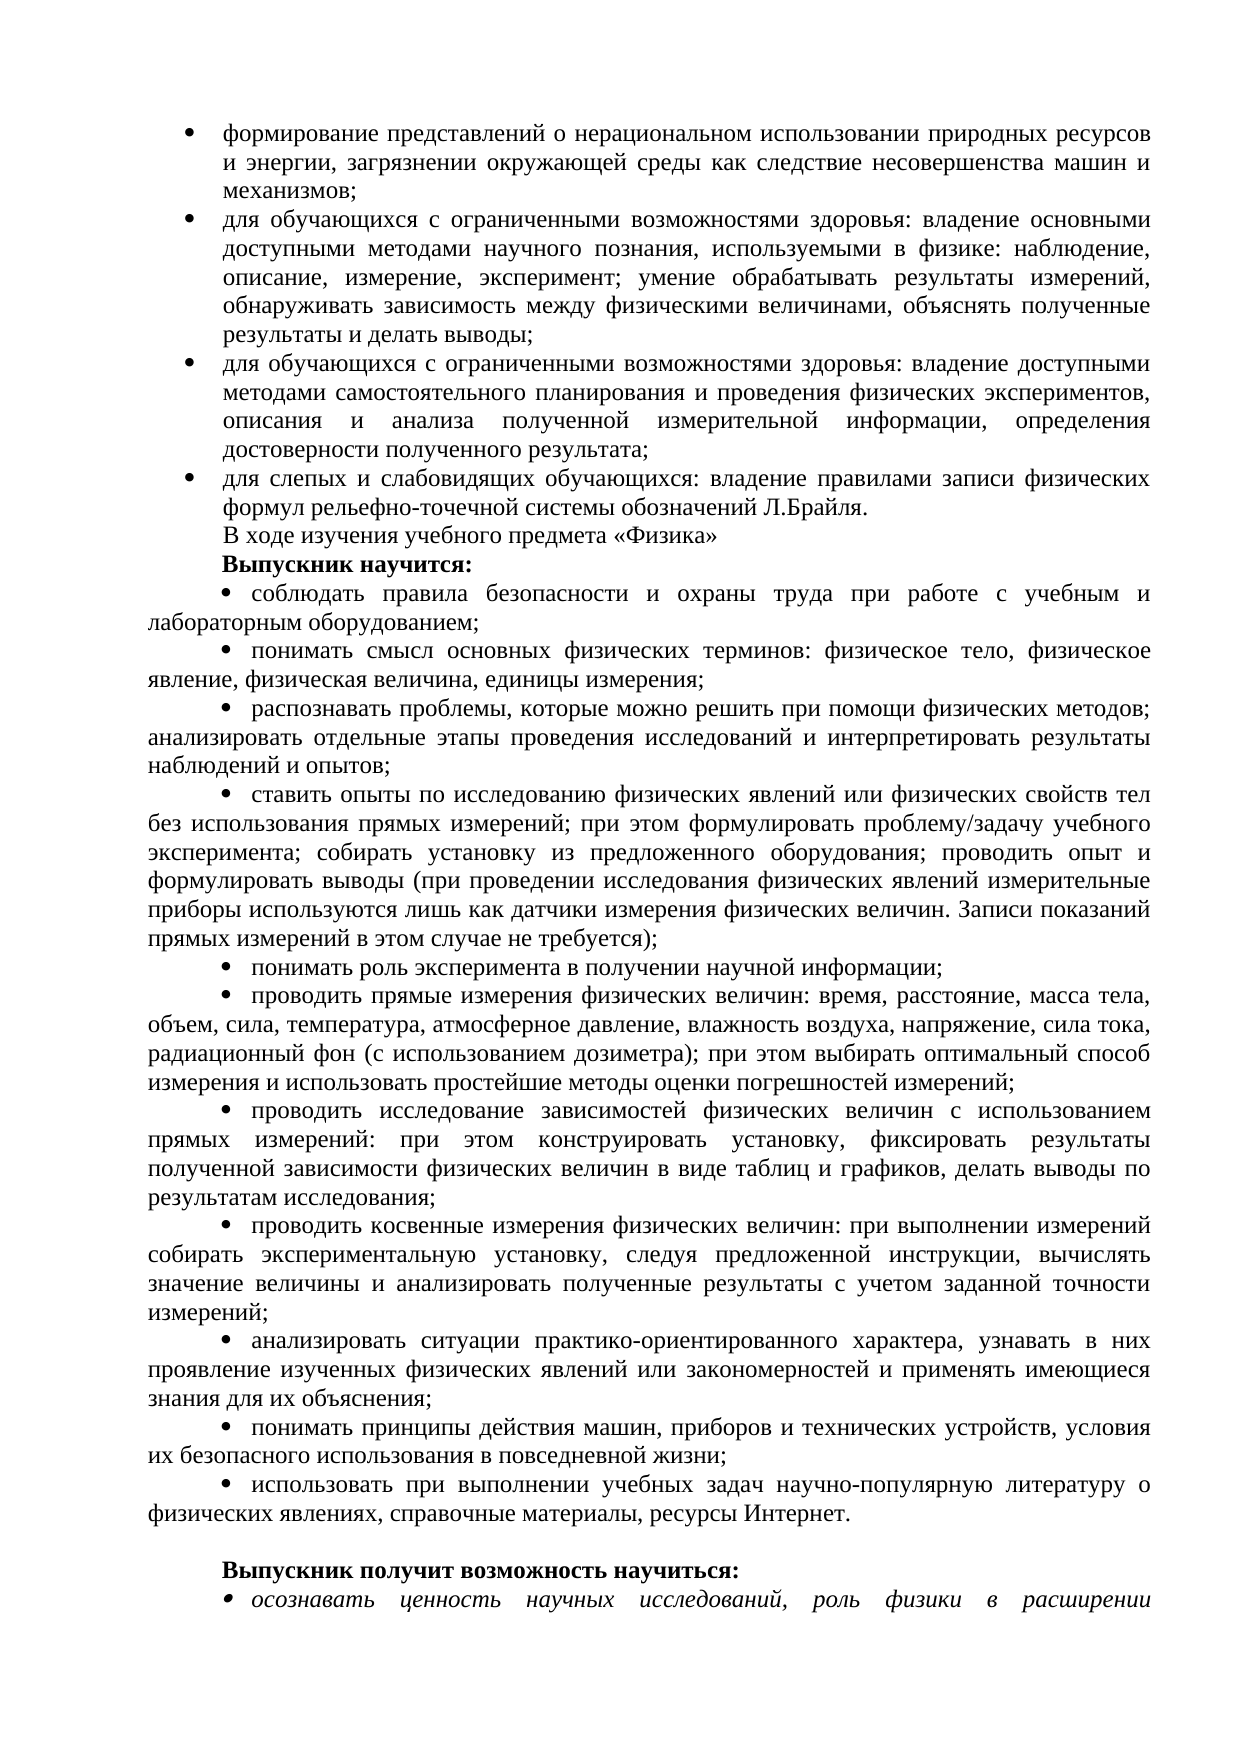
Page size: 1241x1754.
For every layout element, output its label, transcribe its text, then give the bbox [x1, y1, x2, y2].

list проводить исследование зависимостей физических величин с использованием прямых измерений: при этом конструировать установку, фиксировать результаты полученной зависимости физических величин в виде таблиц и графиков, делать выводы по результатам исследования; [148, 1096, 1152, 1211]
list распознавать проблемы, которые можно решить при помощи физических методов; анализировать отдельные этапы проведения исследований и интерпретировать результаты наблюдений и опытов; [148, 693, 1152, 779]
list проводить прямые измерения физических величин: время, расстояние, масса тела, объем, сила, температура, атмосферное давление, влажность воздуха, напряжение, сила тока, радиационный фон (с использованием дозиметра); при этом выбирать оптимальный способ измерения и использовать простейшие методы оценки погрешностей измерений; [148, 981, 1152, 1096]
text Выпускник получит возможность научиться: [148, 1556, 1152, 1584]
list анализировать ситуации практико-ориентированного характера, узнавать в них проявление изученных физических явлений или закономерностей и применять имеющиеся знания для их объяснения; [148, 1326, 1152, 1412]
list В ходе изучения учебного предмета «Физика» [223, 521, 1152, 549]
list для обучающихся с ограниченными возможностями здоровья: владение доступными методами самостоятельного планирования и проведения физических экспериментов, описания и анализа полученной измерительной информации, определения достоверности полученного результата; [185, 348, 1152, 463]
list понимать принципы действия машин, приборов и технических устройств, условия их безопасного использования в повседневной жизни; [148, 1412, 1152, 1469]
list понимать смысл основных физических терминов: физическое тело, физическое явление, физическая величина, единицы измерения; [148, 636, 1152, 693]
list проводить косвенные измерения физических величин: при выполнении измерений собирать экспериментальную установку, следуя предложенной инструкции, вычислять значение величины и анализировать полученные результаты с учетом заданной точности измерений; [148, 1211, 1152, 1326]
list для обучающихся с ограниченными возможностями здоровья: владение основными доступными методами научного познания, используемыми в физике: наблюдение, описание, измерение, эксперимент; умение обрабатывать результаты измерений, обнаруживать зависимость между физическими величинами, объяснять полученные результаты и делать выводы; [185, 204, 1152, 348]
list использовать при выполнении учебных задач научно-популярную литературу о физических явлениях, справочные материалы, ресурсы Интернет. [148, 1469, 1152, 1527]
list для слепых и слабовидящих обучающихся: владение правилами записи физических формул рельефно-точечной системы обозначений Л.Брайля. [185, 463, 1152, 521]
list формирование представлений о нерациональном использовании природных ресурсов и энергии, загрязнении окружающей среды как следствие несовершенства машин и механизмов; [185, 118, 1152, 204]
list понимать роль эксперимента в получении научной информации; [148, 952, 1152, 981]
list соблюдать правила безопасности и охраны труда при работе с учебным и лабораторным оборудованием; [148, 578, 1152, 636]
text Выпускник научится: [148, 549, 1152, 578]
list ставить опыты по исследованию физических явлений или физических свойств тел без использования прямых измерений; при этом формулировать проблему/задачу учебного эксперимента; собирать установку из предложенного оборудования; проводить опыт и формулировать выводы (при проведении исследования физических явлений измерительные приборы используются лишь как датчики измерения физических величин. Записи показаний прямых измерений в этом случае не требуется); [148, 779, 1152, 952]
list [148, 1584, 1152, 1613]
